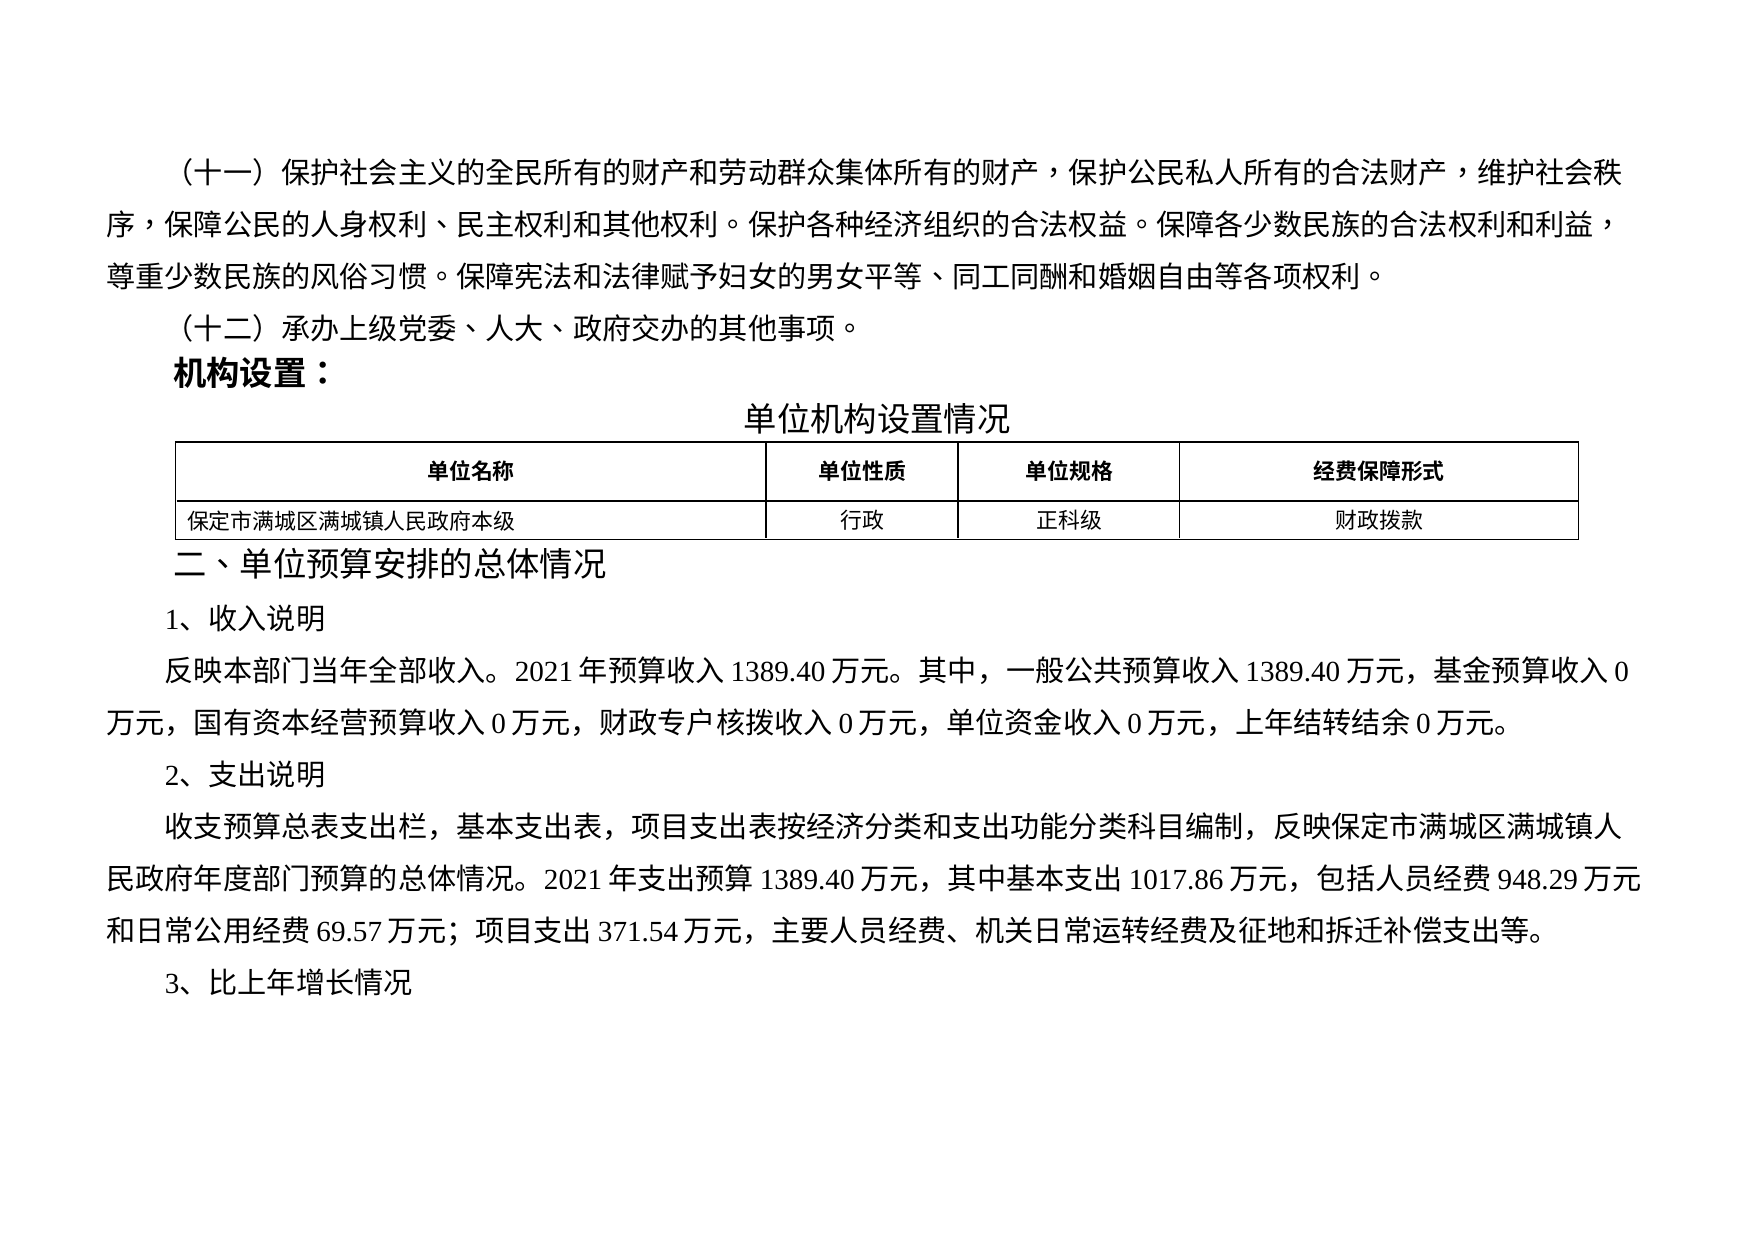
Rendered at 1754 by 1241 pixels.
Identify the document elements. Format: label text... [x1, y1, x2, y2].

text 机构设置： [106, 350, 1648, 396]
text 二、单位预算安排的总体情况 [106, 541, 1648, 586]
text 3、比上年增长情况 [106, 952, 1648, 1004]
table_header 单位规格 [959, 443, 1179, 500]
table_header 单位性质 [767, 443, 957, 500]
table_header 经费保障形式 [1180, 443, 1578, 500]
table_cell 保定市满城区满城镇人民政府本级 [176, 501, 765, 538]
table_cell 行政 [767, 502, 957, 538]
text （十二）承办上级党委、人大、政府交办的其他事项。 [106, 298, 1648, 350]
text （十一）保护社会主义的全民所有的财产和劳动群众集体所有的财产，保护公民私人所有的合法财产，维护社会秩序，保障公民的人身权利、民主权利和其他权利。保护各种经济组织的合法权益。保障各少数民族的合法权利和利益，尊重少数民族的风俗习惯。保障宪法和法律赋予妇女的男女平等、同工同酬和婚姻自由等各项权利。 [106, 142, 1648, 298]
table_header 单位名称 [176, 443, 765, 500]
table_cell 正科级 [959, 502, 1179, 538]
text 反映本部门当年全部收入。2021年预算收入1389.40万元。其中，一般公共预算收入1389.40万元，基金预算收入0万元，国有资本经营预算收入0万元，财政专户核拨收入0万元，单位资金收入0万元，上年结转结余0万元。 [106, 639, 1648, 744]
table_cell 财政拨款 [1180, 502, 1578, 538]
text 单位机构设置情况 [106, 396, 1648, 441]
text 收支预算总表支出栏，基本支出表，项目支出表按经济分类和支出功能分类科目编制，反映保定市满城区满城镇人民政府年度部门预算的总体情况。2021年支出预算1389.40万元，其中基本支出1017.86万元，包括人员经费948.29万元和日常公用经费69.57万元；项目支出371.54万元，主要人员经费、机关日常运转经费及征地和拆迁补偿支出等。 [106, 796, 1648, 952]
text 2、支出说明 [106, 744, 1648, 796]
text 1、收入说明 [106, 587, 1648, 639]
